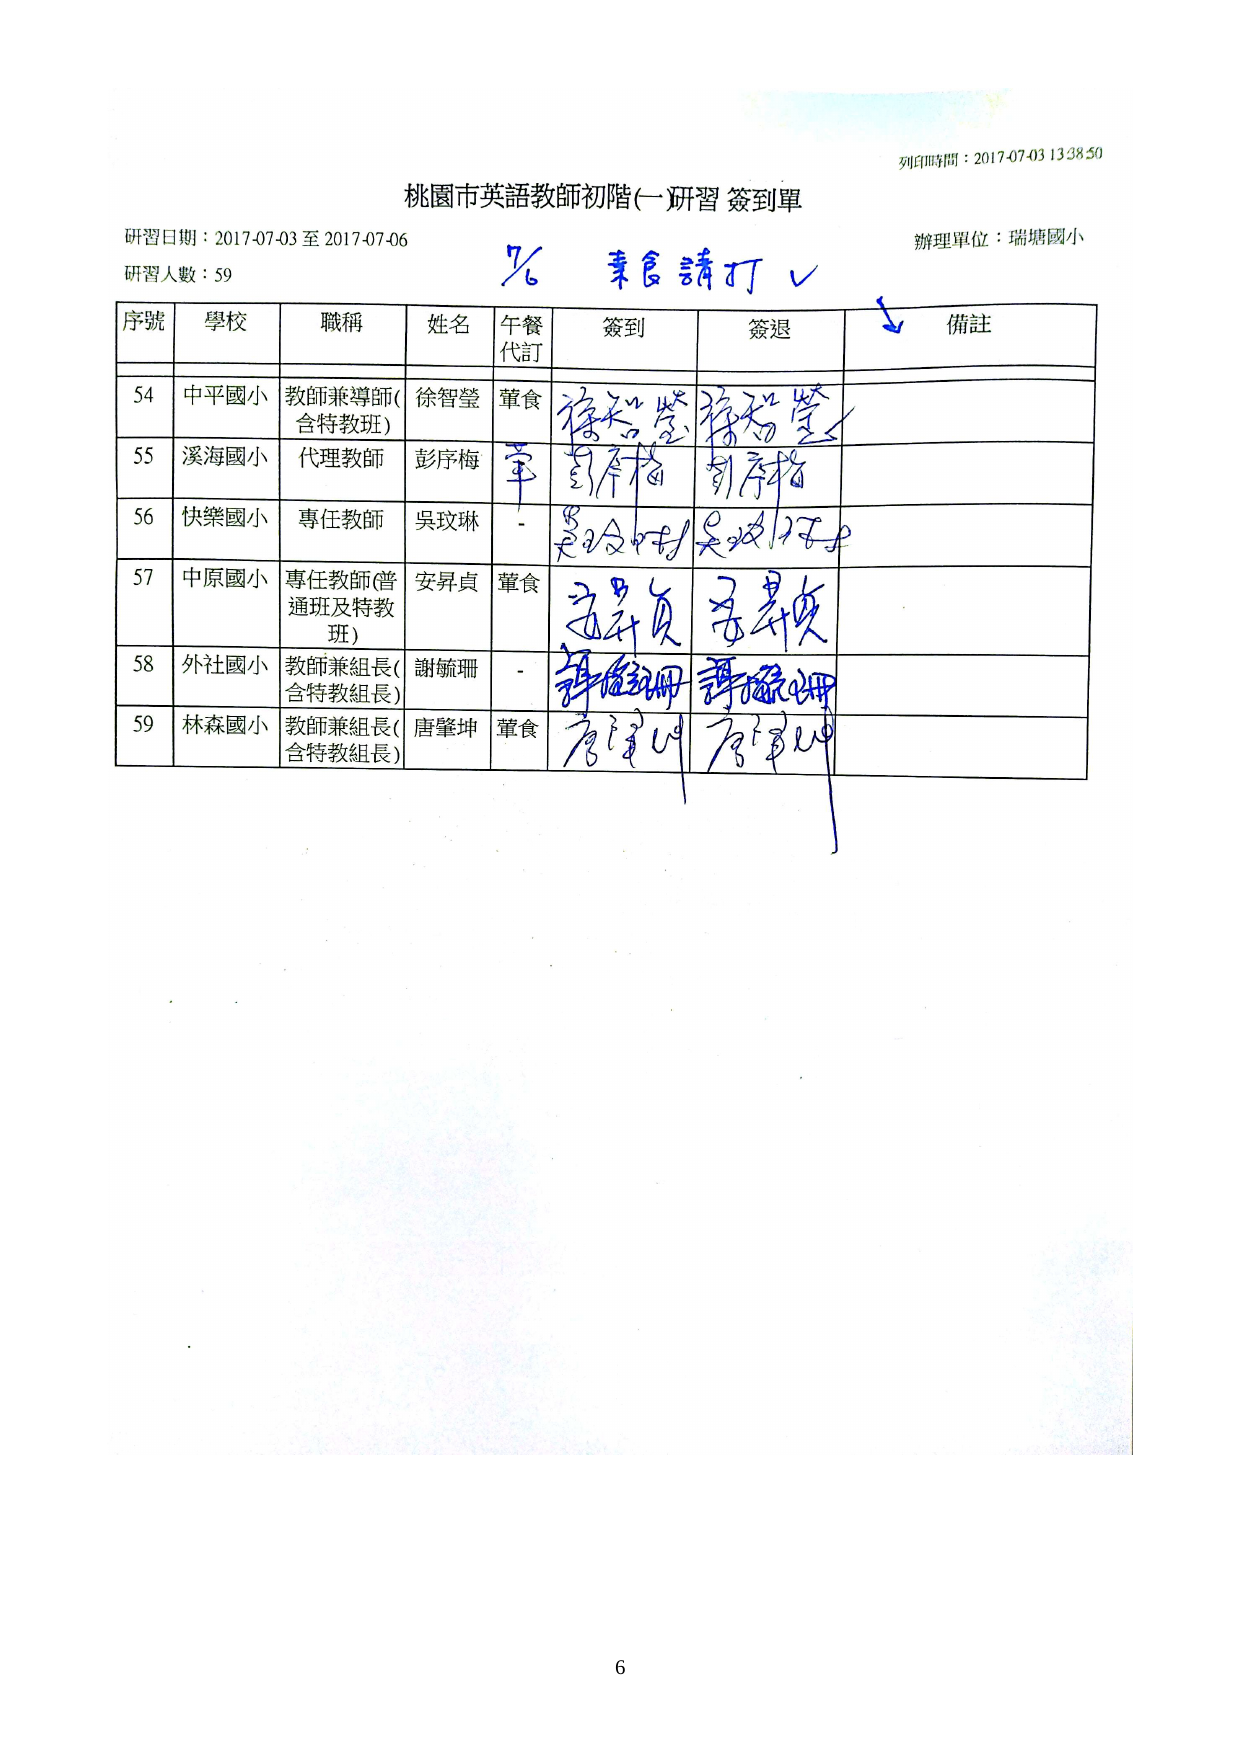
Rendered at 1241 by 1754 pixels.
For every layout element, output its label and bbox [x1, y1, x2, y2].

picture [107, 88, 1133, 1455]
